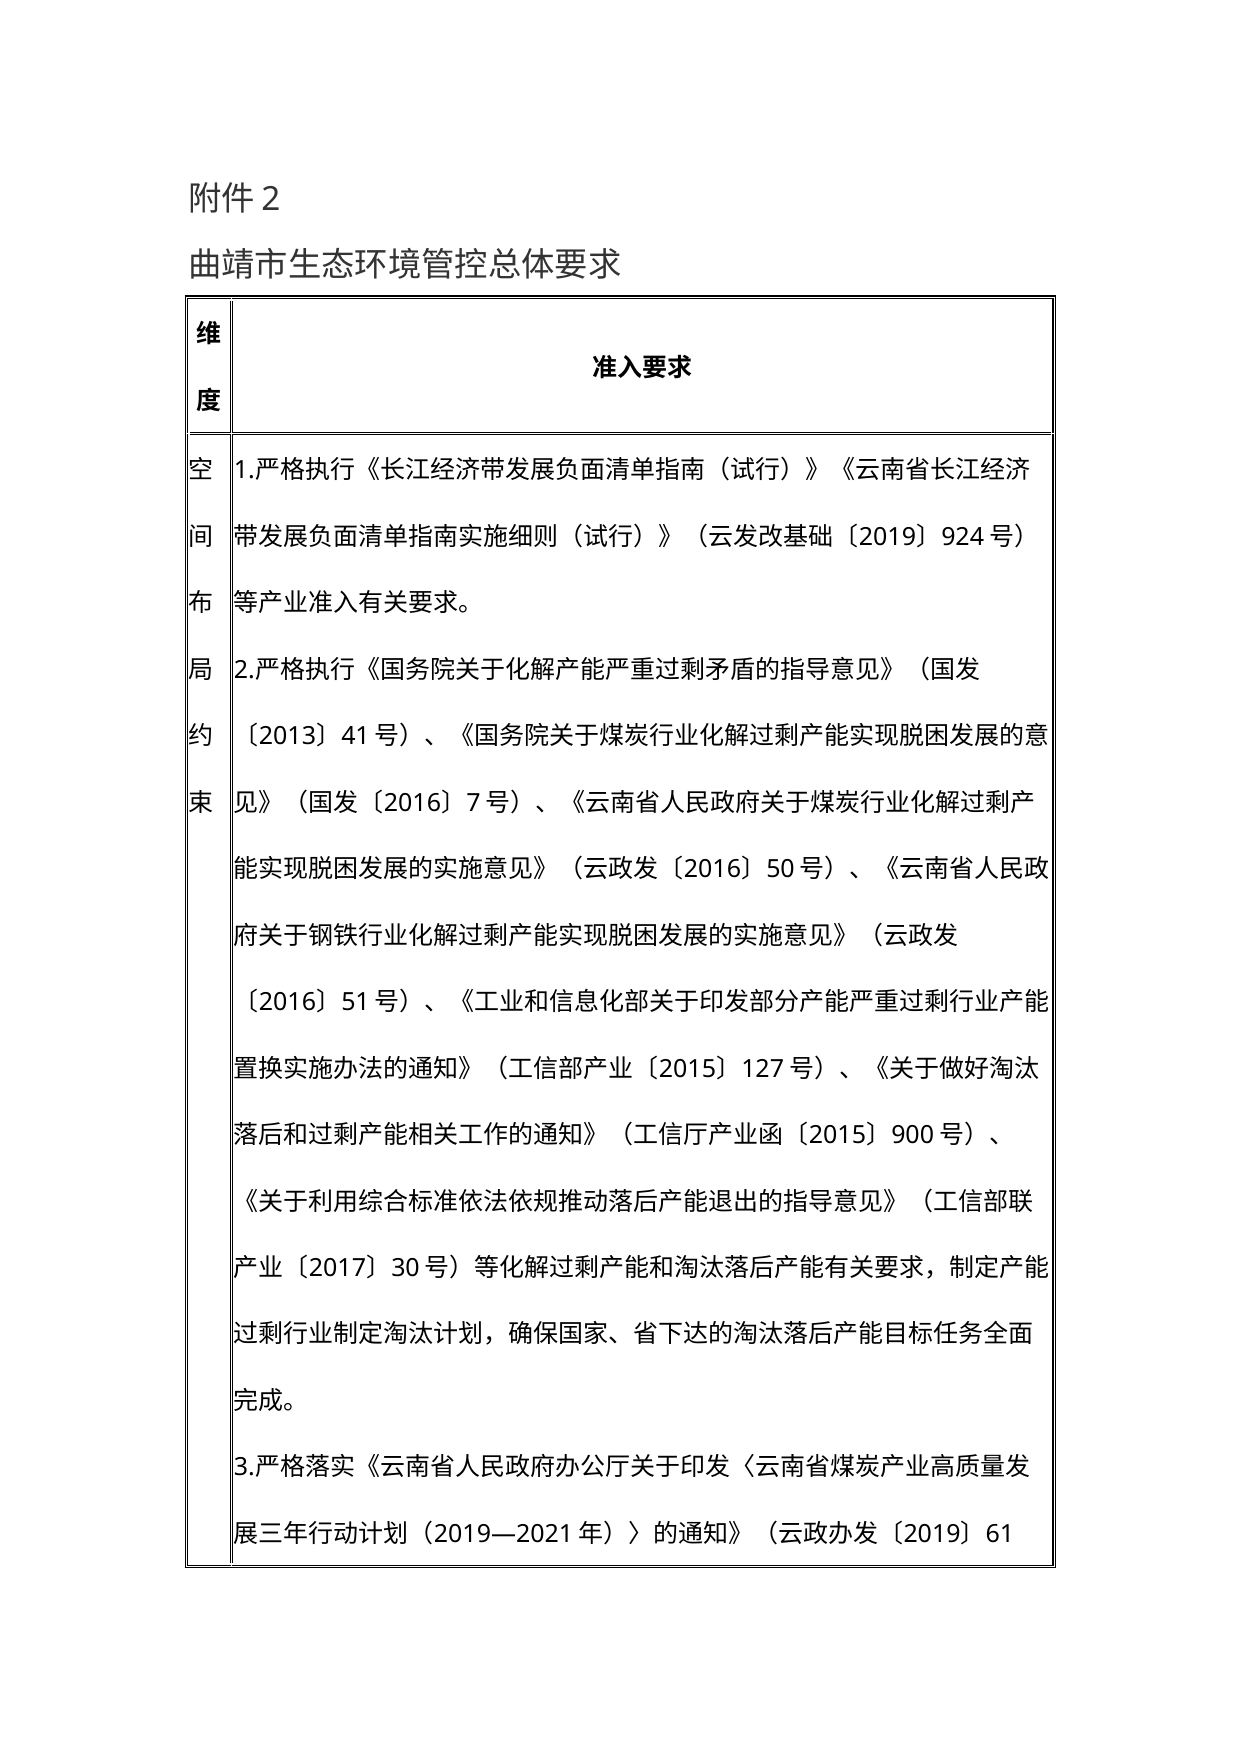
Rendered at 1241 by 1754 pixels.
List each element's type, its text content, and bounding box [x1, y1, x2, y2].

table_cell 空间布局约束 [186, 432, 231, 1564]
table_header 维度 [188, 299, 231, 432]
text 附件2 曲靖市生态环境管控总体要求 [188, 162, 1052, 295]
table_header 准入要求 [231, 299, 1052, 432]
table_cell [231, 432, 1054, 1564]
